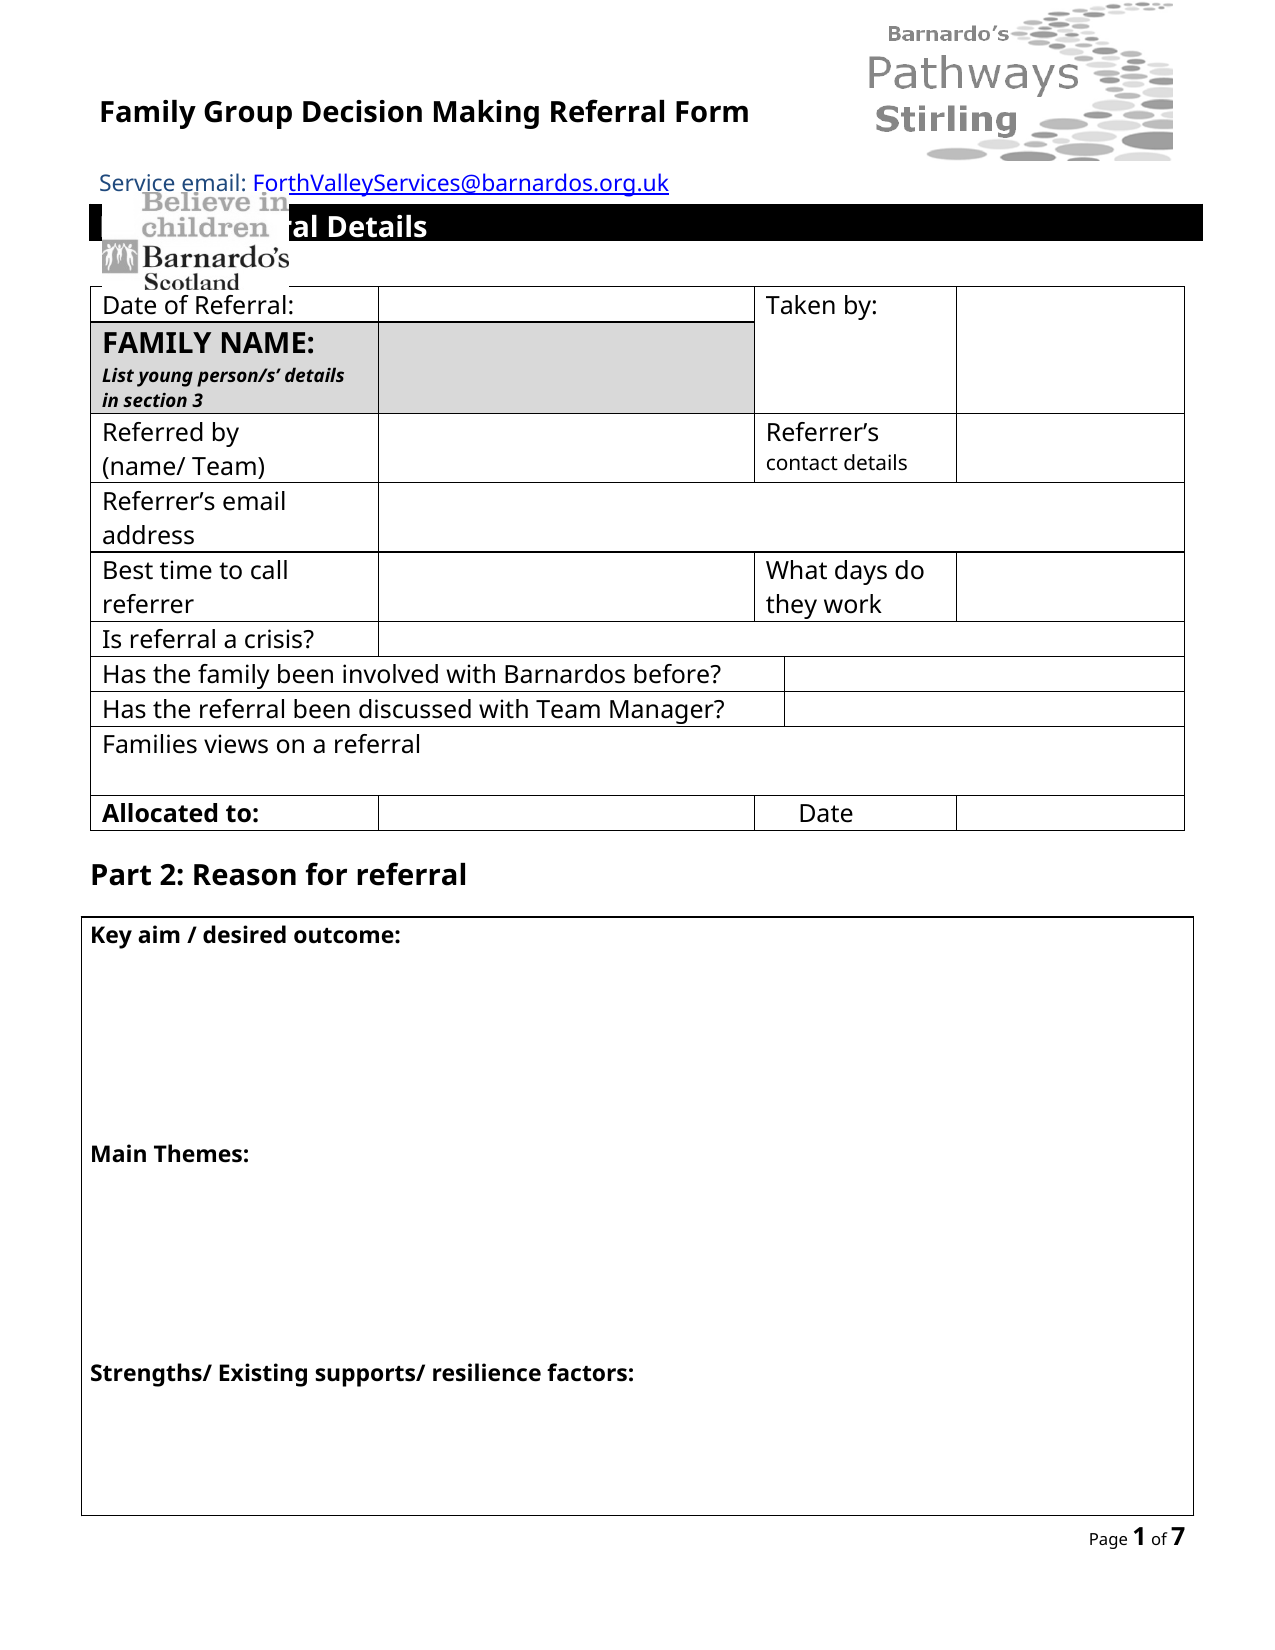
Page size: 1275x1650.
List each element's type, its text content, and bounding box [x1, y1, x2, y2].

text Strengths/ Existing supports/ resilience factors: [90, 1357, 1185, 1388]
table_cell Is referral a crisis? [91, 622, 378, 656]
table_cell [379, 483, 1184, 551]
table_cell Referrer’s contact details [755, 414, 956, 482]
table_cell Referred by (name/ Team) [91, 414, 378, 482]
table_cell [379, 553, 754, 621]
text Main Themes: [90, 1138, 1185, 1169]
table_cell [957, 553, 1184, 621]
table_cell Families views on a referral [91, 727, 1184, 795]
table_cell What days do they work [755, 553, 956, 621]
table_cell [957, 414, 1184, 482]
table_cell Date [755, 796, 956, 830]
table_cell Allocated to: [91, 796, 378, 830]
table_header Taken by: [755, 287, 956, 413]
table_cell [785, 692, 1184, 726]
table_cell [957, 796, 1184, 830]
table_cell Part 1: Referral Details [289, 205, 1202, 240]
table_cell Referrer’s email address [91, 483, 378, 551]
table_cell Has the family been involved with Barnardos before? [91, 657, 784, 691]
table_cell Best time to call referrer [91, 553, 378, 621]
table_header [957, 287, 1184, 413]
table_cell [379, 796, 754, 830]
table_cell [785, 657, 1184, 691]
table_cell Has the referral been discussed with Team Manager? [91, 692, 784, 726]
text Part 2: Reason for referral [90, 854, 1185, 894]
picture [853, 0, 1187, 90]
table_cell [379, 414, 754, 482]
table_cell FAMILY NAME: List young person/s’ details in section 3 [91, 323, 378, 413]
text Key aim / desired outcome: [82, 918, 1193, 951]
table_cell [379, 323, 754, 413]
table_header Date of Referral: [91, 287, 378, 321]
table_header Family Group Decision Making Referral Form [90, 90, 1203, 165]
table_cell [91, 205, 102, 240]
table_cell Service email: ForthValleyServices@barnardos.org.uk [90, 165, 1203, 203]
table_cell [379, 622, 1184, 656]
table_header [379, 287, 754, 321]
